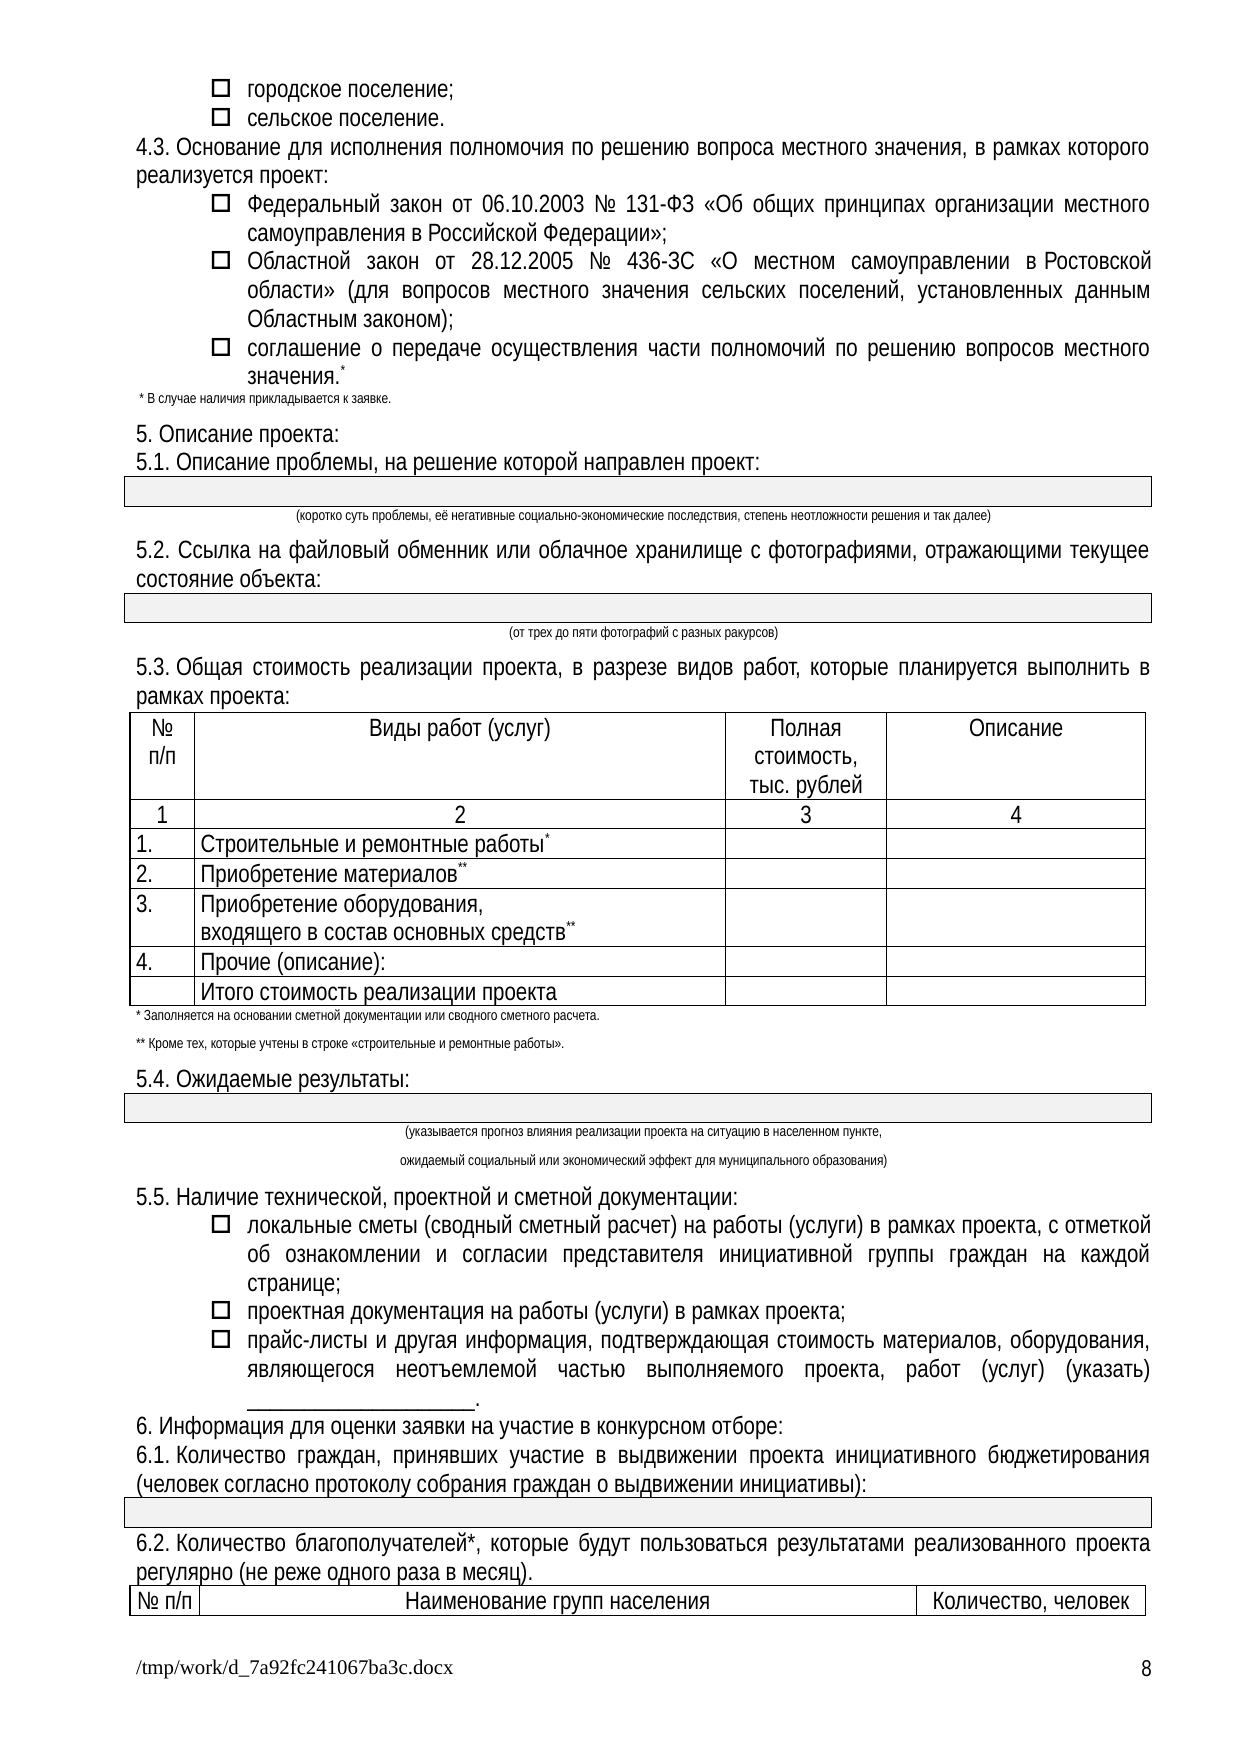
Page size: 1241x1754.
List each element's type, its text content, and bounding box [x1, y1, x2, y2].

table_header № п/п [131, 713, 194, 799]
text 5.1. Описание проблемы, на решение которой направлен проект: [136, 447, 1152, 476]
list локальные сметы (сводный сметный расчет) на работы (услуги) в рамках проекта, с отметкой об ознакомлении и согласии представителя инициативной группы граждан на каждой странице; [209, 1210, 1152, 1296]
table_header Виды работ (услуг) [195, 713, 725, 799]
table_cell [887, 829, 1145, 858]
table_cell [131, 977, 194, 1005]
table_cell [726, 889, 886, 946]
text 5.5. Наличие технической, проектной и сметной документации: [136, 1181, 1152, 1210]
table_cell [887, 889, 1145, 946]
table_header Полная стоимость, тыс. рублей [726, 713, 886, 799]
table_cell Приобретение оборудования, входящего в состав основных средств** [195, 889, 725, 946]
text 5.2. Ссылка на файловый обменник или облачное хранилище с фотографиями, отражающими текущее состояние объекта: [136, 535, 1152, 593]
table_cell Строительные и ремонтные работы* [195, 829, 725, 858]
text 6.1. Количество граждан, принявших участие в выдвижении проекта инициативного бюджетирования (человек согласно протоколу собрания граждан о выдвижении инициативы): [136, 1440, 1152, 1497]
table_cell [726, 829, 886, 858]
table_header Наименование групп населения [200, 1586, 916, 1615]
text 4.3. Основание для исполнения полномочия по решению вопроса местного значения, в рамках которого реализуется проект: [136, 132, 1152, 189]
table_cell 2. [131, 859, 194, 888]
text 5.4. Ожидаемые результаты: [136, 1064, 1152, 1092]
table_cell 3. [131, 889, 194, 946]
table_header [125, 1498, 1151, 1527]
list проектная документация на работы (услуги) в рамках проекта; [209, 1296, 1152, 1325]
table_header Количество, человек [917, 1586, 1145, 1615]
table_header № п/п [131, 1586, 199, 1615]
table_cell 2 [195, 800, 725, 828]
text 5.3. Общая стоимость реализации проекта, в разрезе видов работ, которые планируется выполнить в рамках проекта: [136, 652, 1152, 709]
list Федеральный закон от 06.10.2003 № 131-ФЗ «Об общих принципах организации местного самоуправления в Российской Федерации»; [209, 189, 1152, 246]
table_header [125, 477, 1151, 506]
text 6.2. Количество благополучателей*, которые будут пользоваться результатами реализованного проекта регулярно (не реже одного раза в месяц). [136, 1528, 1152, 1585]
table_cell [726, 977, 886, 1005]
table_header Описание [887, 713, 1145, 799]
table_cell 1. [131, 829, 194, 858]
table_cell Приобретение материалов** [195, 859, 725, 888]
table_cell 1 [131, 800, 194, 828]
table_cell 4 [887, 800, 1145, 828]
table_cell Прочие (описание): [195, 947, 725, 976]
text (указывается прогноз влияния реализации проекта на ситуацию в населенном пункте, [136, 1123, 1152, 1152]
table_header [125, 1094, 1151, 1122]
table_cell 3 [726, 800, 886, 828]
list сельское поселение. [209, 103, 1152, 132]
list соглашение о передаче осуществления части полномочий по решению вопросов местного значения.* [209, 332, 1152, 390]
text ожидаемый социальный или экономический эффект для муниципального образования) [136, 1152, 1152, 1181]
text 6. Информация для оценки заявки на участие в конкурсном отборе: [136, 1411, 1152, 1440]
table_cell [887, 947, 1145, 976]
table_cell [726, 947, 886, 976]
table_cell Итого стоимость реализации проекта [195, 977, 725, 1005]
table_cell [887, 977, 1145, 1005]
text (от трех до пяти фотографий с разных ракурсов) [136, 623, 1152, 652]
table_cell 4. [131, 947, 194, 976]
list прайс-листы и другая информация, подтверждающая стоимость материалов, оборудования, являющегося неотъемлемой частью выполняемого проекта, работ (услуг) (указать) ____________________. [209, 1325, 1152, 1411]
text ** Кроме тех, которые учтены в строке «строительные и ремонтные работы». [136, 1035, 1152, 1064]
list Областной закон от 28.12.2005 № 436-ЗС «О местном самоуправлении в Ростовской области» (для вопросов местного значения сельских поселений, установленных данным Областным законом); [209, 246, 1152, 332]
table_cell [726, 859, 886, 888]
text * Заполняется на основании сметной документации или сводного сметного расчета. [136, 1006, 1152, 1035]
text * В случае наличия прикладывается к заявке. [136, 390, 1152, 419]
table_cell [887, 859, 1145, 888]
text (коротко суть проблемы, её негативные социально-экономические последствия, степень неотложности решения и так далее) [136, 507, 1152, 535]
table_header [125, 594, 1151, 622]
list городское поселение; [209, 74, 1152, 103]
text 5. Описание проекта: [136, 419, 1152, 447]
